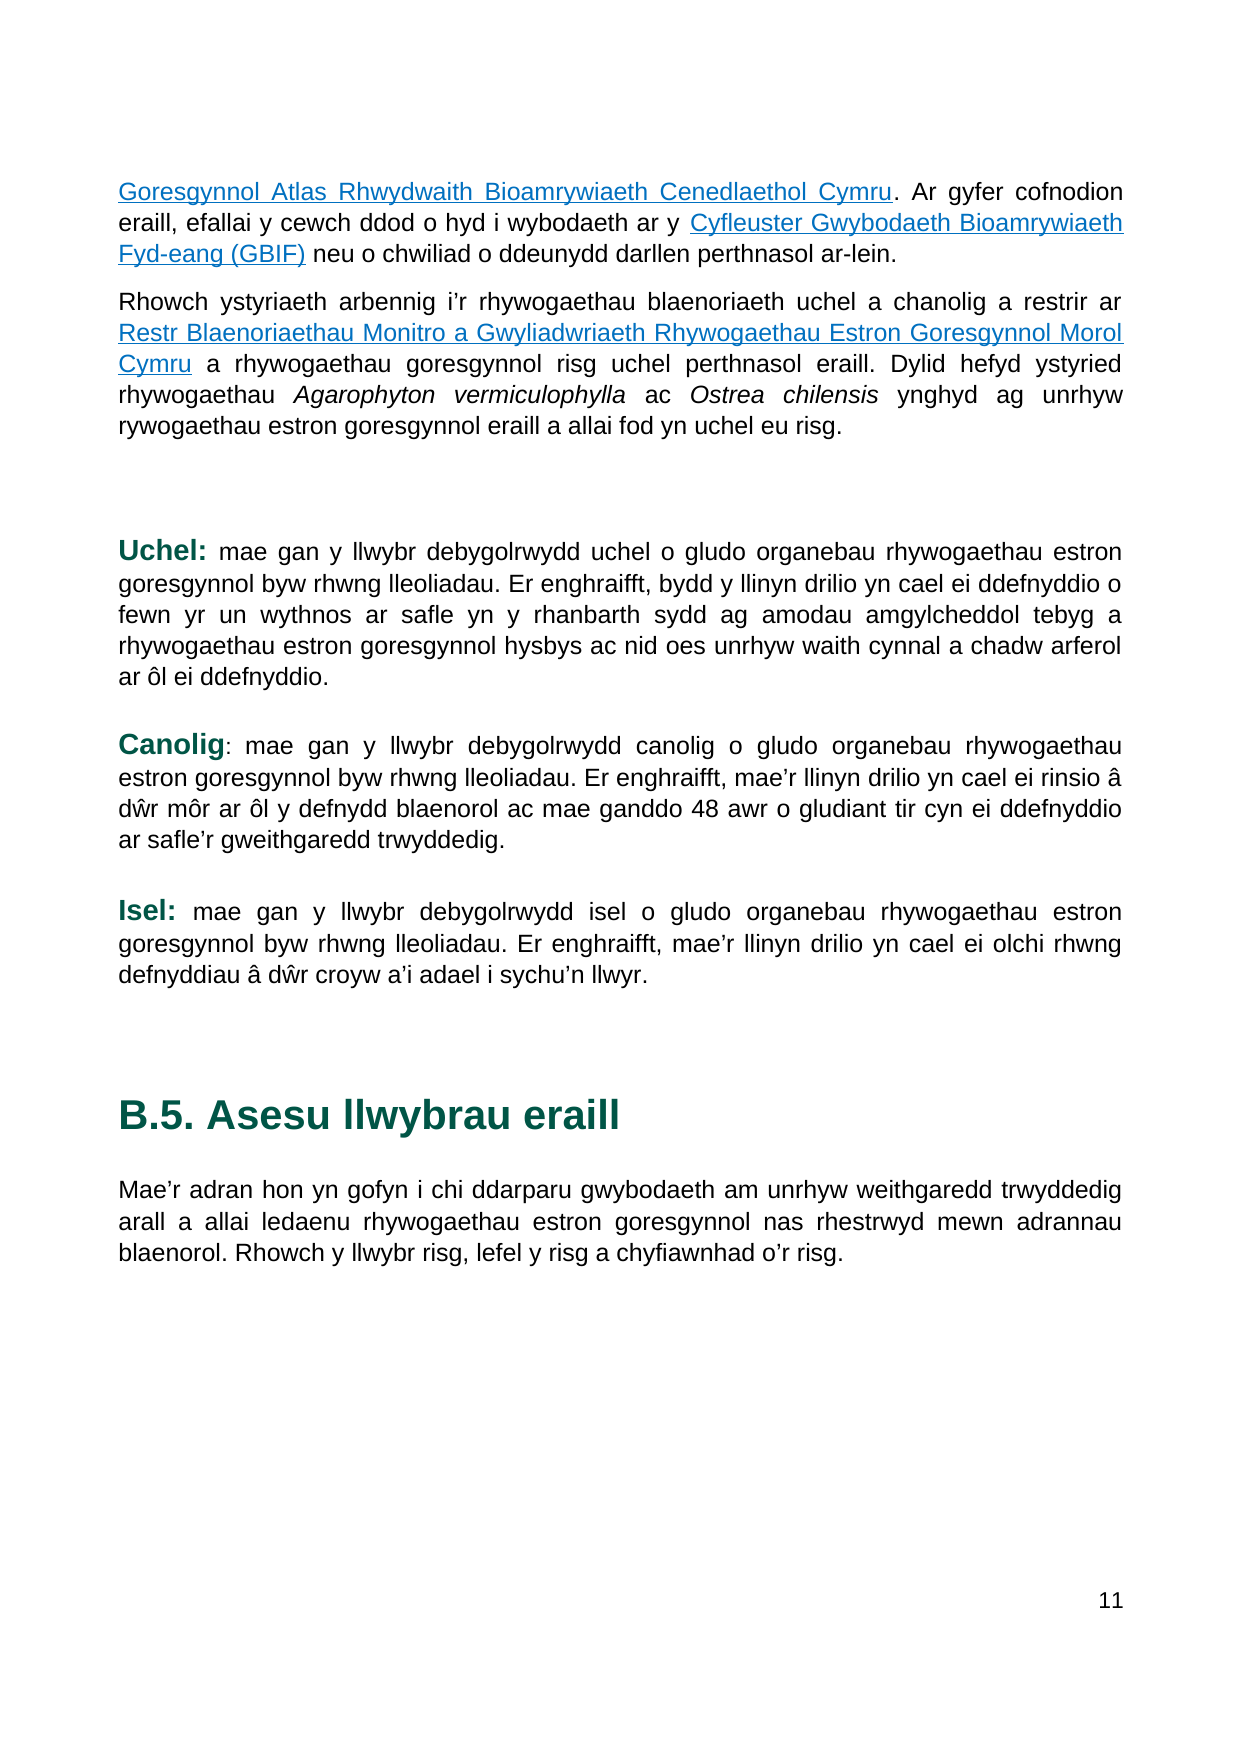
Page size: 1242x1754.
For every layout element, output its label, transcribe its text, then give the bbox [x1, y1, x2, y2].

text Canolig: mae gan y llwybr debygolrwydd canolig o gludo organebau rhywogaethau estron goresgynnol byw rhwng lleoliadau. Er enghraifft, mae’r llinyn drilio yn cael ei rinsio â dŵr môr ar ôl y defnydd blaenorol ac mae ganddo 48 awr o gludiant tir cyn ei ddefnyddio ar safle’r gweithgaredd trwyddedig. [118, 727, 1123, 853]
subtitle Uchel: mae gan y llwybr debygolrwydd uchel o gludo organebau rhywogaethau estron goresgynnol byw rhwng lleoliadau. Er enghraifft, bydd y llinyn drilio yn cael ei ddefnyddio o fewn yr un wythnos ar safle yn y rhanbarth sydd ag amodau amgylcheddol tebyg a rhywogaethau estron goresgynnol hysbys ac nid oes unrhyw waith cynnal a chadw arferol ar ôl ei ddefnyddio. [118, 533, 1123, 691]
subtitle B.5. Asesu llwybrau eraill [118, 1090, 1123, 1138]
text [118, 177, 1123, 268]
text Mae’r adran hon yn gofyn i chi ddarparu gwybodaeth am unrhyw weithgaredd trwyddedig arall a allai ledaenu rhywogaethau estron goresgynnol nas rhestrwyd mewn adrannau blaenorol. Rhowch y llwybr risg, lefel y risg a chyfiawnhad o’r risg. [118, 1175, 1123, 1266]
text Rhowch ystyriaeth arbennig i’r rhywogaethau blaenoriaeth uchel a chanolig a restrir ar Restr Blaenoriaethau Monitro a Gwyliadwriaeth Rhywogaethau Estron Goresgynnol Morol Cymru a rhywogaethau goresgynnol risg uchel perthnasol eraill. Dylid hefyd ystyried rhywogaethau Agarophyton vermiculophylla ac Ostrea chilensis ynghyd ag unrhyw rywogaethau estron goresgynnol eraill a allai fod yn uchel eu risg. [118, 287, 1123, 343]
text Rhowch ystyriaeth arbennig i’r rhywogaethau blaenoriaeth uchel a chanolig a restrir ar Restr Blaenoriaethau Monitro a Gwyliadwriaeth Rhywogaethau Estron Goresgynnol Morol Cymru a rhywogaethau goresgynnol risg uchel perthnasol eraill. Dylid hefyd ystyried rhywogaethau Agarophyton vermiculophylla ac Ostrea chilensis ynghyd ag unrhyw rywogaethau estron goresgynnol eraill a allai fod yn uchel eu risg. [118, 344, 1123, 440]
subtitle Isel: mae gan y llwybr debygolrwydd isel o gludo organebau rhywogaethau estron goresgynnol byw rhwng lleoliadau. Er enghraifft, mae’r llinyn drilio yn cael ei olchi rhwng defnyddiau â dŵr croyw a’i adael i sychu’n llwyr. [118, 893, 1123, 989]
